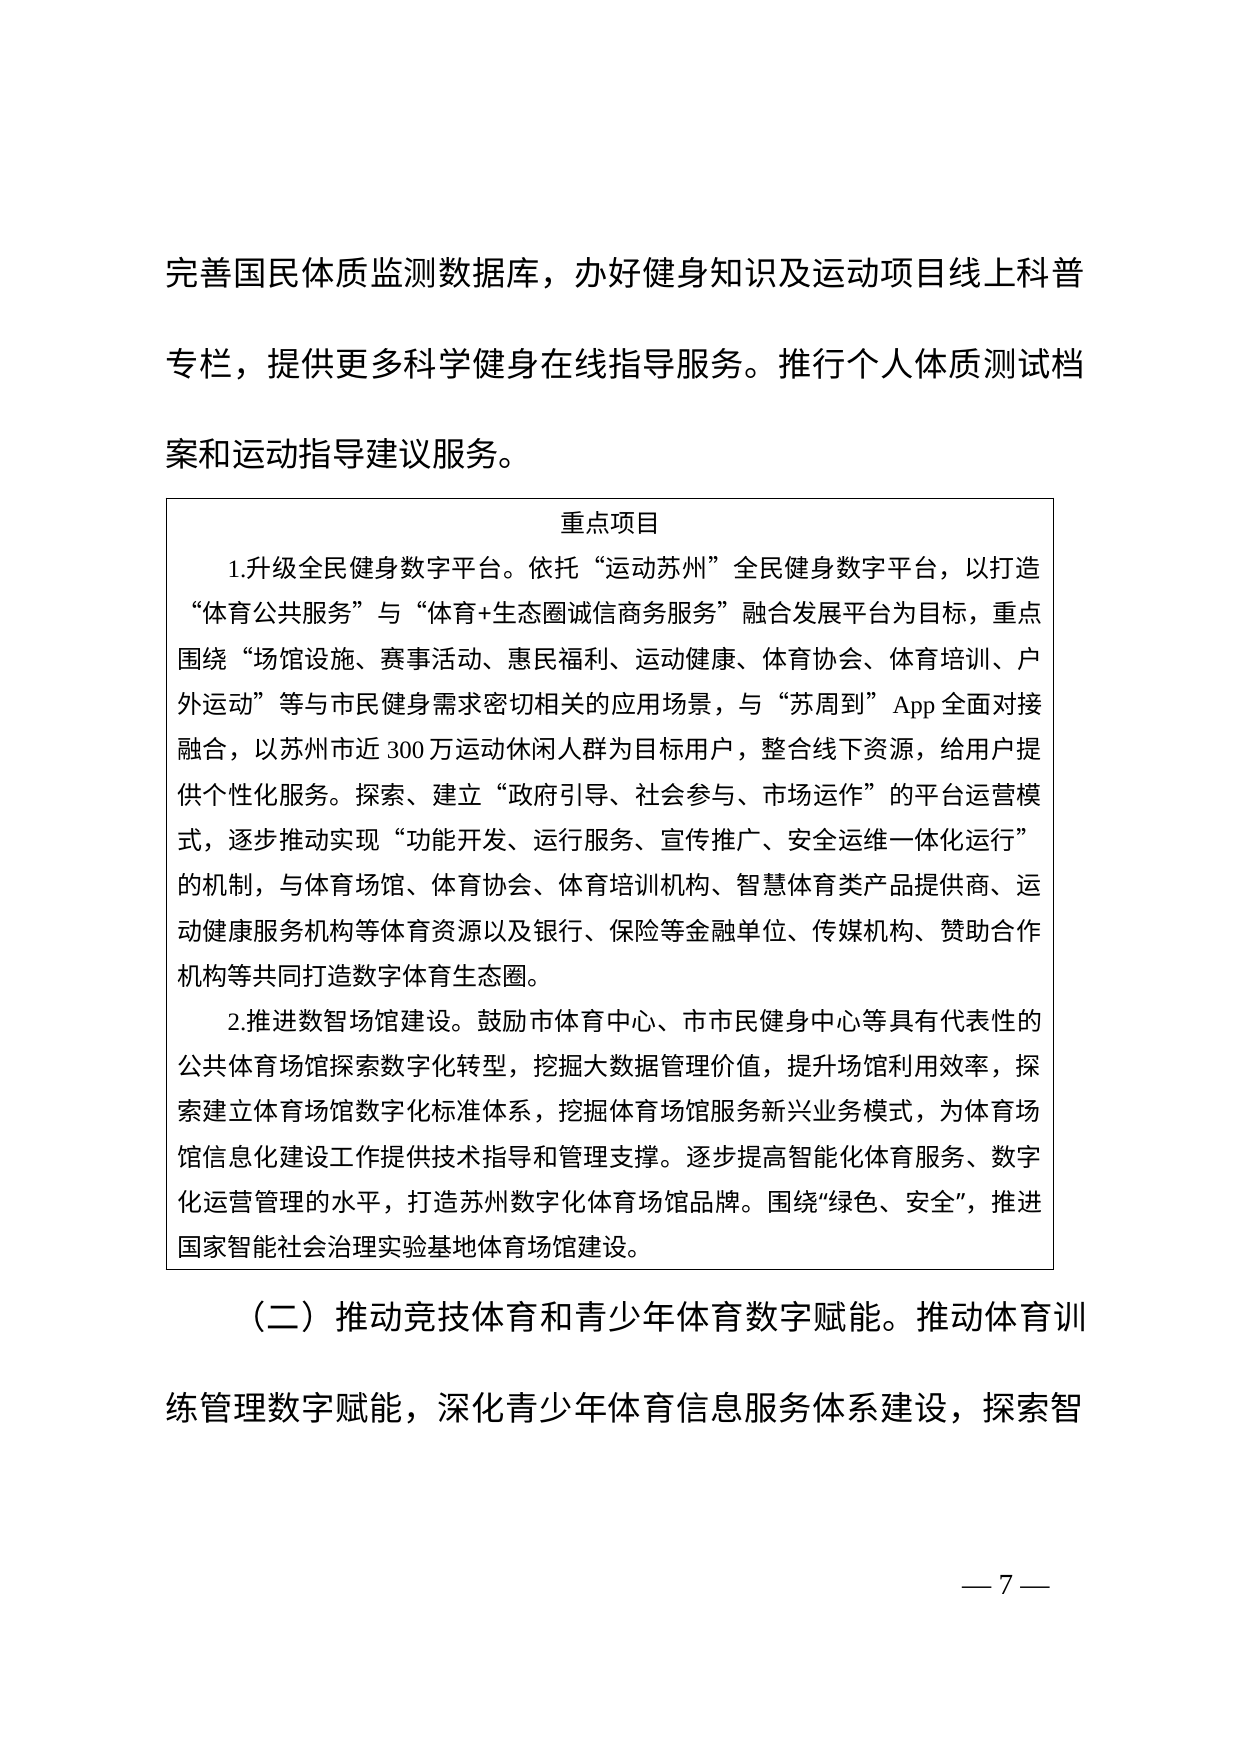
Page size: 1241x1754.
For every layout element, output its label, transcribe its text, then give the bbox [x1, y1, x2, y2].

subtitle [165, 1270, 1087, 1451]
table_header 重点项目 1.升级全民健身数字平台。依托“运动苏州”全民健身数字平台，以打造“体育公共服务”与“体育+生态圈诚信商务服务”融合发展平台为目标，重点围绕“场馆设施、赛事活动、惠民福利、运动健康、体育协会、体育培训、户外运动”等与市民健身需求密切相关的应用场景，与“苏周到”App全面对接融合，以苏州市近300万运动休闲人群为目标用户，整合线下资源，给用户提供个性化服务。探索、建立“政府引导、社会参与、市场运作”的平台运营模式，逐步推动实现“功能开发、运行服务、宣传推广、安全运维一体化运行”的机制，与体育场馆、体育协会、体育培训机构、智慧体育类产品提供商、运动健康服务机构等体育资源以及银行、保险等金融单位、传媒机构、赞助合作机构等共同打造数字体育生态圈。 2.推进数智场馆建设。鼓励市体育中心、市市民健身中心等具有代表性的公共体育场馆探索数字化转型，挖掘大数据管理价值，提升场馆利用效率，探索建立体育场馆数字化标准体系，挖掘体育场馆服务新兴业务模式，为体育场馆信息化建设工作提供技术指导和管理支撑。逐步提高智能化体育服务、数字化运营管理的水平，打造苏州数字化体育场馆品牌。围绕“绿色、安全”，推进国家智能社会治理实验基地体育场馆建设。 [167, 499, 1053, 1269]
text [165, 226, 1087, 498]
